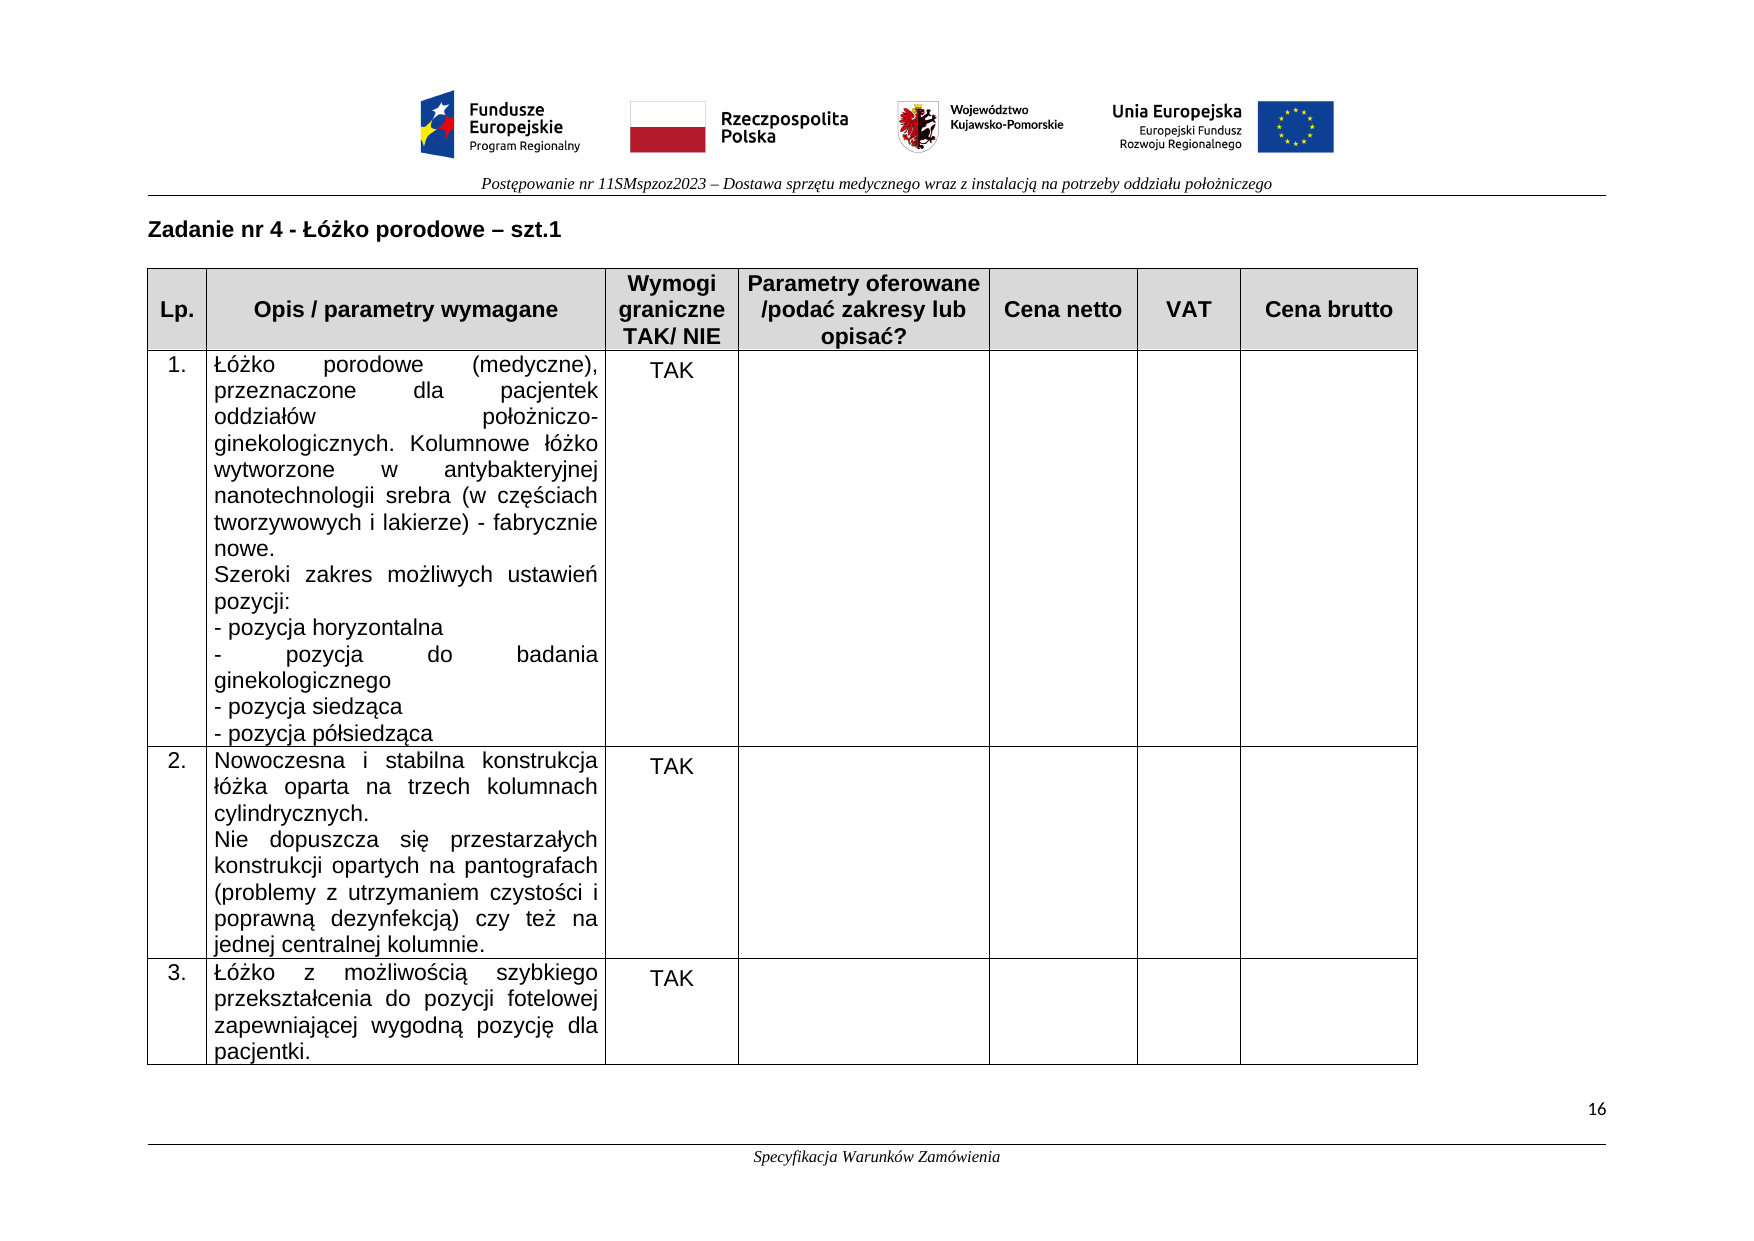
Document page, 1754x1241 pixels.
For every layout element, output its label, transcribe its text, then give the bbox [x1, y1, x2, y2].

table_cell 1. [148, 351, 206, 746]
table_header Parametry oferowane /podać zakresy lub opisać? [739, 269, 989, 349]
table_header Lp. [148, 269, 206, 349]
table_cell [739, 959, 989, 1064]
picture [404, 73, 1350, 175]
table_header Wymogi graniczne TAK/ NIE [606, 269, 738, 349]
text Zadanie nr 4 - Łóżko porodowe – szt.1 [148, 216, 1606, 242]
table_cell TAK [606, 959, 738, 1064]
table_cell Łóżko porodowe (medyczne), przeznaczone dla pacjentek oddziałów położniczo-ginekologicznych. Kolumnowe łóżko wytworzone w antybakteryjnej nanotechnologii srebra (w częściach tworzywowych i lakierze) - fabrycznie nowe. Szeroki zakres możliwych ustawień pozycji: - pozycja horyzontalna - pozycja do badania ginekologicznego - pozycja siedząca - pozycja półsiedząca [207, 351, 605, 746]
table_header VAT [1138, 269, 1240, 349]
table_cell [1241, 959, 1417, 1064]
table_cell [1241, 351, 1417, 746]
table_header Cena netto [990, 269, 1137, 349]
table_cell [739, 351, 989, 746]
table_header Opis / parametry wymagane [207, 269, 605, 349]
table_cell [1138, 351, 1240, 746]
table_cell [1138, 747, 1240, 958]
table_cell Łóżko z możliwością szybkiego przekształcenia do pozycji fotelowej zapewniającej wygodną pozycję dla pacjentki. [207, 959, 605, 1064]
table_header Cena brutto [1241, 269, 1417, 349]
table_cell TAK [606, 351, 738, 746]
table_cell 2. [148, 747, 206, 958]
table_cell [990, 959, 1137, 1064]
table_cell [1241, 747, 1417, 958]
table_cell [739, 747, 989, 958]
table_cell [990, 747, 1137, 958]
table_cell [1138, 959, 1240, 1064]
table_cell [990, 351, 1137, 746]
table_cell TAK [606, 747, 738, 958]
table_cell Nowoczesna i stabilna konstrukcja łóżka oparta na trzech kolumnach cylindrycznych. Nie dopuszcza się przestarzałych konstrukcji opartych na pantografach (problemy z utrzymaniem czystości i poprawną dezynfekcją) czy też na jednej centralnej kolumnie. [207, 747, 605, 958]
table_cell 3. [148, 959, 206, 1064]
